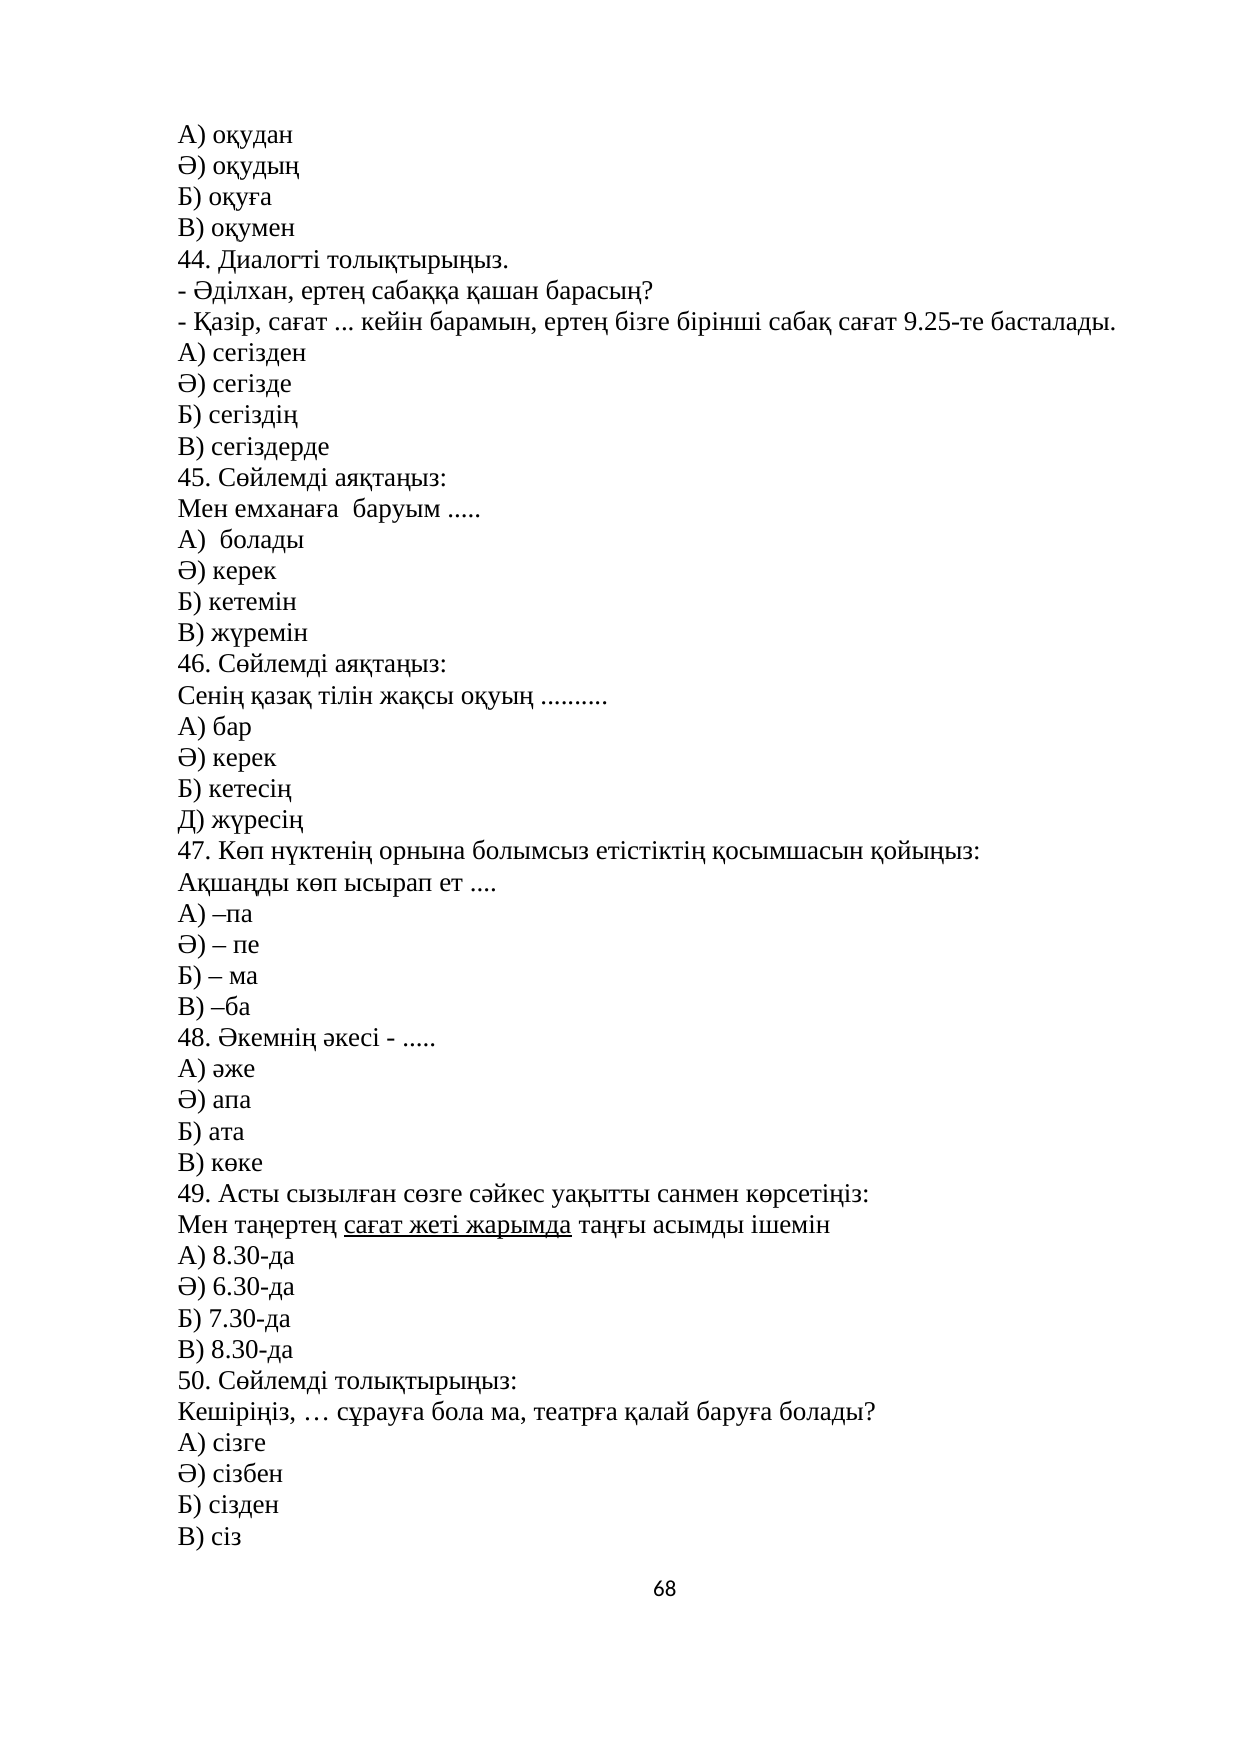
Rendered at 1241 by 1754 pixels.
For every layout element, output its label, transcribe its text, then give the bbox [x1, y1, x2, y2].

text Б) кетесің [177, 772, 1152, 803]
text Б) ата [177, 1115, 1152, 1146]
text В) жүремін [177, 616, 1152, 648]
text Ақшаңды көп ысырап ет .... [177, 866, 1152, 897]
text Ә) керек [177, 741, 1152, 772]
text А) –па [177, 897, 1152, 928]
text - Әділхан, ертең сабаққа қашан барасың? [177, 274, 1152, 305]
text Кешіріңіз, … сұрауға бола ма, театрға қалай баруға болады? [177, 1395, 1152, 1426]
text 50. Сөйлемді толықтырыңыз: [177, 1364, 1152, 1395]
text А) сізге [177, 1426, 1152, 1457]
text А) әже [177, 1052, 1152, 1084]
text Б) сегіздің [177, 398, 1152, 429]
text Б) кетемін [177, 585, 1152, 616]
text В) сіз [177, 1520, 1152, 1551]
text 46. Сөйлемді аяқтаңыз: [177, 648, 1152, 679]
text В) –ба [177, 990, 1152, 1021]
text А) сегізден [177, 336, 1152, 367]
text Ә) сегізде [177, 367, 1152, 398]
text Ә) 6.30-да [177, 1271, 1152, 1302]
text В) оқумен [177, 212, 1152, 243]
text Сенің қазақ тілін жақсы оқуың .......... [177, 679, 1152, 710]
text Ә) керек [177, 554, 1152, 585]
text Б) – ма [177, 959, 1152, 990]
text А) болады [177, 523, 1152, 554]
text Б) 7.30-да [177, 1302, 1152, 1333]
text Мен емханаға баруым ..... [177, 492, 1152, 523]
text 48. Әкемнің әкесі - ..... [177, 1021, 1152, 1052]
text А) оқудан [177, 118, 1152, 149]
text Ә) – пе [177, 928, 1152, 959]
text Ә) апа [177, 1084, 1152, 1115]
text Мен таңертең сағат жеті жарымда таңғы асымды ішемін [177, 1208, 1152, 1239]
text Ә) сізбен [177, 1457, 1152, 1488]
text Д) жүресің [177, 803, 1152, 834]
text А) 8.30-да [177, 1239, 1152, 1271]
text А) бар [177, 710, 1152, 741]
text 45. Сөйлемді аяқтаңыз: [177, 461, 1152, 492]
text 49. Асты сызылған сөзге сәйкес уақытты санмен көрсетіңіз: [177, 1177, 1152, 1208]
text - Қазір, сағат ... кейін барамын, ертең бізге бірінші сабақ сағат 9.25-те басталады. [177, 305, 1152, 336]
text Ә) оқудың [177, 149, 1152, 180]
text В) сегіздерде [177, 429, 1152, 461]
text В) көке [177, 1146, 1152, 1177]
text В) 8.30-да [177, 1333, 1152, 1364]
text Б) сізден [177, 1488, 1152, 1520]
text 47. Көп нүктенің орнына болымсыз етістіктің қосымшасын қойыңыз: [177, 834, 1152, 866]
text 44. Диалогті толықтырыңыз. [177, 243, 1152, 274]
text Б) оқуға [177, 180, 1152, 212]
